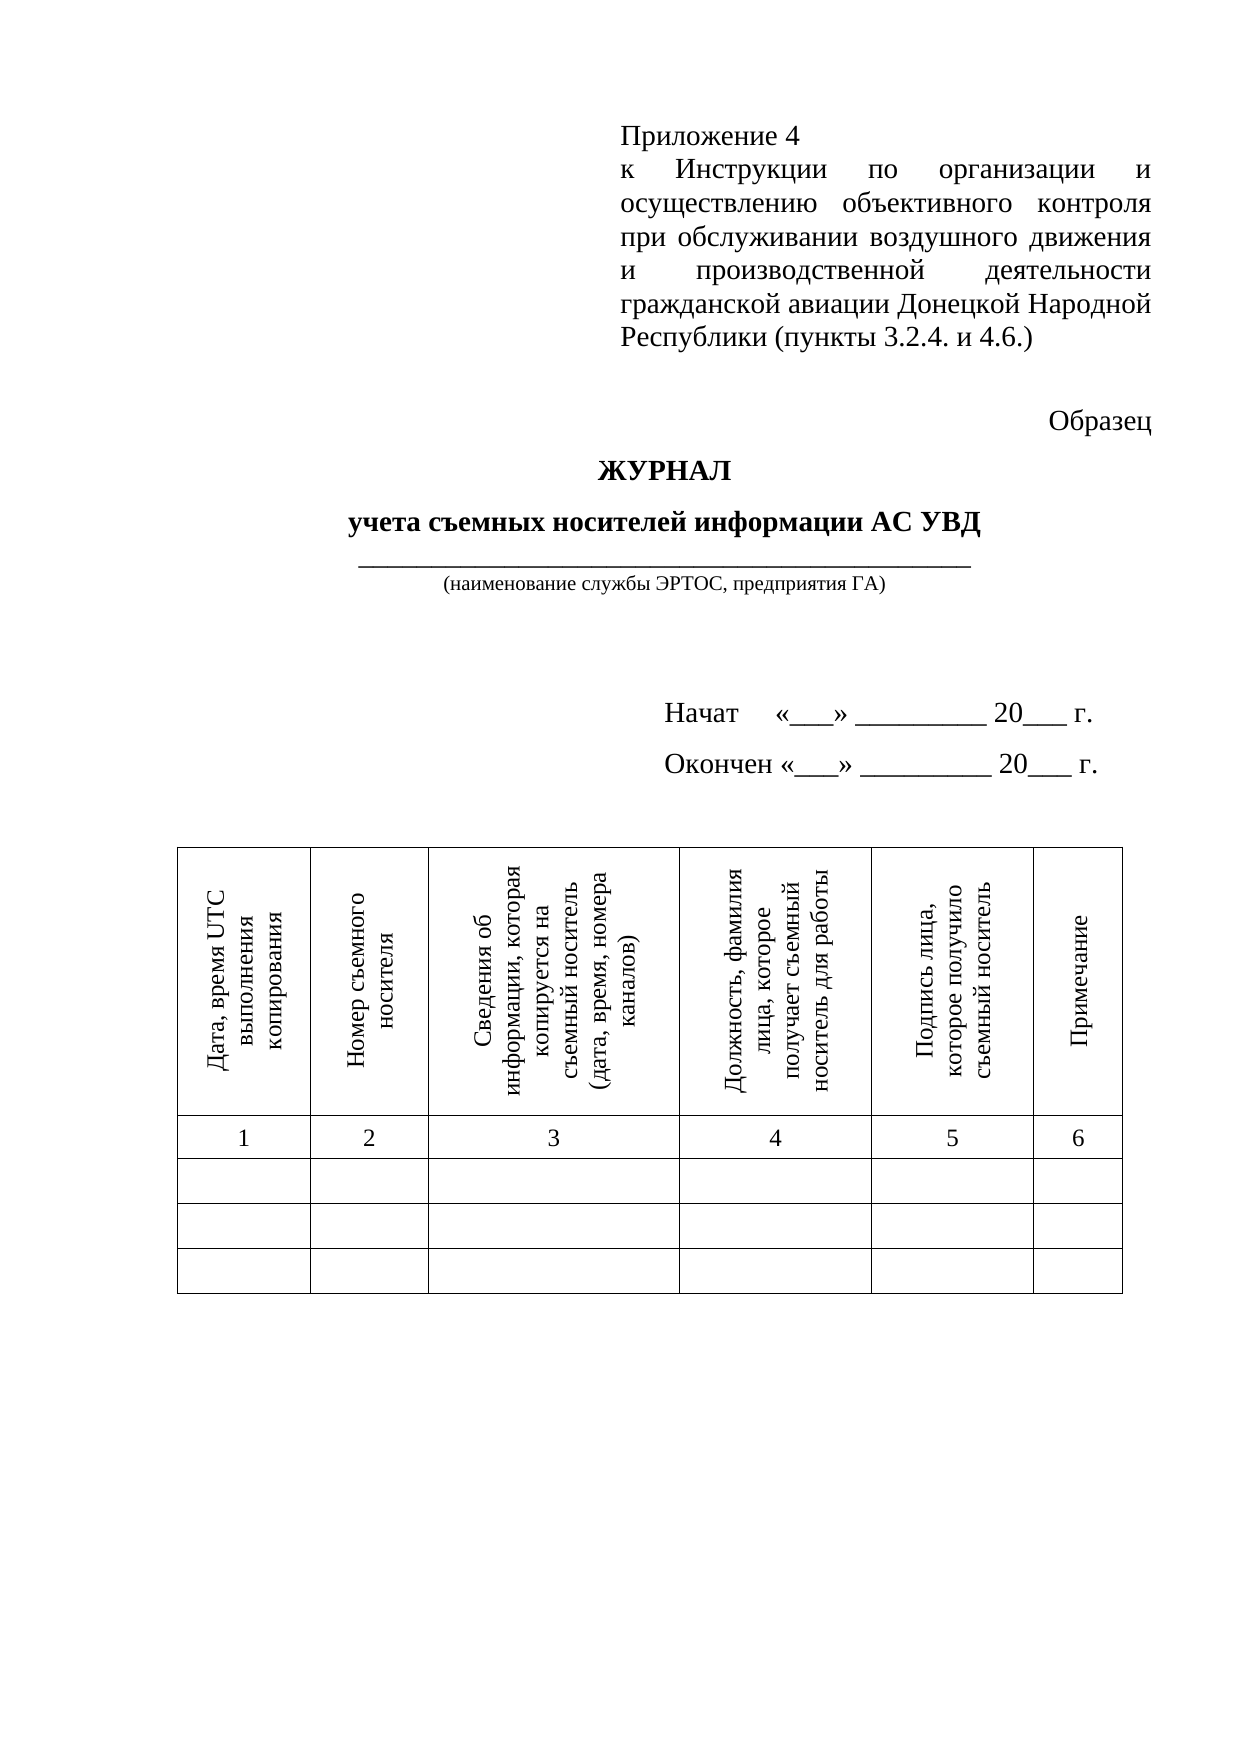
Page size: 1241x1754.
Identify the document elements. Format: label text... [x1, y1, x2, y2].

table_header Подпись лица, которое получило съемный носитель [872, 848, 1033, 1115]
table_cell 6 [1034, 1116, 1122, 1158]
table_header Сведения об информации, которая копируется на съемный носитель (дата, время, номера каналов) [429, 848, 679, 1115]
table_cell [1034, 1249, 1122, 1293]
table_cell [178, 1159, 310, 1203]
table_cell [1034, 1204, 1122, 1248]
table_cell [311, 1249, 428, 1293]
table_cell [429, 1159, 679, 1203]
text учета съемных носителей информации АС УВД __________________________________________ [177, 504, 1152, 571]
text (наименование службы ЭРТОС, предприятия ГА) [177, 571, 1152, 595]
table_header Номер съемного носителя [311, 848, 428, 1115]
table_cell [680, 1159, 871, 1203]
table_cell 1 [178, 1116, 310, 1158]
table_cell [429, 1249, 679, 1293]
table_cell [680, 1204, 871, 1248]
table_cell [872, 1159, 1033, 1203]
text Приложение 4 [620, 118, 1152, 152]
table_cell [178, 1204, 310, 1248]
table_cell [429, 1204, 679, 1248]
table_header Должность, фамилия лица, которое получает съемный носитель для работы [680, 848, 871, 1115]
table_cell [872, 1249, 1033, 1293]
text ЖУРНАЛ [177, 453, 1152, 487]
table_cell [178, 1249, 310, 1293]
text к Инструкции по организации и осуществлению объективного контроля при обслуживании воздушного движения и производственной деятельности гражданской авиации Донецкой Народной Республики (пункты 3.2.4. и 4.6.) [620, 152, 1152, 353]
table_header Примечание [1034, 848, 1122, 1115]
table_cell 3 [429, 1116, 679, 1158]
table_cell 2 [311, 1116, 428, 1158]
table_cell 4 [680, 1116, 871, 1158]
text Начат «___» _________ 20___ г. [605, 696, 1152, 729]
table_cell [311, 1159, 428, 1203]
table_cell [1034, 1159, 1122, 1203]
table_cell [680, 1249, 871, 1293]
text Окончен «___» _________ 20___ г. [605, 746, 1152, 779]
text Образец [177, 403, 1152, 437]
table_cell [311, 1204, 428, 1248]
table_cell [872, 1204, 1033, 1248]
table_header Дата, время UTC выполнения копирования [178, 848, 310, 1115]
table_cell 5 [872, 1116, 1033, 1158]
